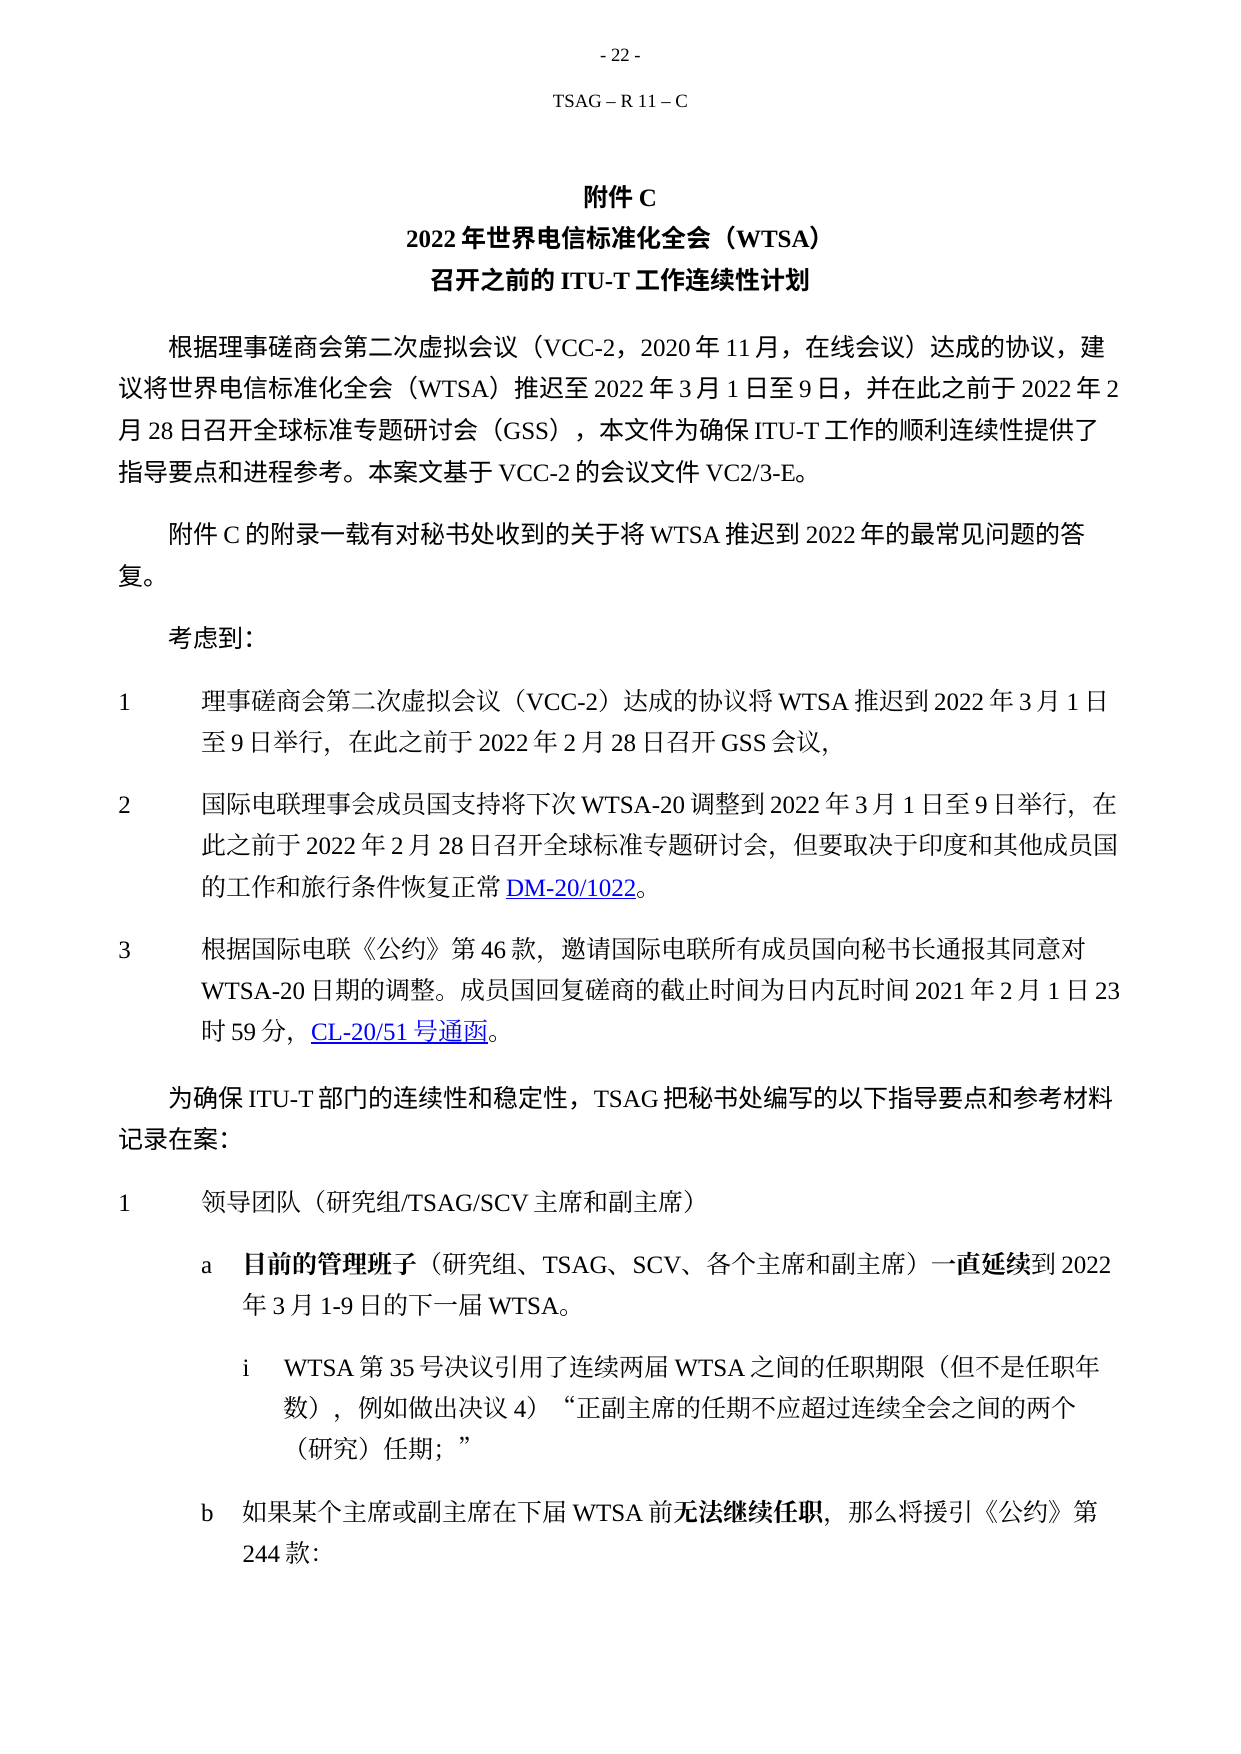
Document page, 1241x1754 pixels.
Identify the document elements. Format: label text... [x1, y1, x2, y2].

text a 目前的管理班子（研究组、TSAG、SCV、各个主席和副主席）一直延续到2022年3月1-9日的下一届WTSA。 [201, 1244, 1122, 1322]
text 根据理事磋商会第二次虚拟会议（VCC-2，2020年11月，在线会议）达成的协议，建议将世界电信标准化全会（WTSA）推迟至2022年3月1日至9日，并在此之前于2022年2月28日召开全球标准专题研讨会（GSS），本文件为确保ITU-T工作的顺利连续性提供了指导要点和进程参考。本案文基于VCC-2的会议文件VC2/3-E。 [118, 327, 1122, 488]
text 3 根据国际电联《公约》第46款，邀请国际电联所有成员国向秘书长通报其同意对WTSA-20日期的调整。成员国回复磋商的截止时间为日内瓦时间2021年2月1日23时59分，CL-20/51号通函。 [118, 929, 1122, 1048]
text b 如果某个主席或副主席在下届WTSA前无法继续任职，那么将援引《公约》第244款： [201, 1492, 1122, 1569]
text 考虑到： [118, 619, 1122, 655]
text 为确保ITU-T部门的连续性和稳定性，TSAG把秘书处编写的以下指导要点和参考材料记录在案： [118, 1078, 1122, 1156]
text 2 国际电联理事会成员国支持将下次WTSA-20调整到2022年3月1日至9日举行，在此之前于2022年2月28日召开全球标准专题研讨会，但要取决于印度和其他成员国的工作和旅行条件恢复正常DM-20/1022。 [118, 785, 1122, 903]
text i WTSA第35号决议引用了连续两届WTSA之间的任职期限（但不是任职年数），例如做出决议4）“正副主席的任期不应超过连续全会之间的两个（研究）任期；” [242, 1348, 1122, 1466]
text 1 领导团队（研究组/TSAG/SCV主席和副主席） [118, 1182, 1122, 1218]
text 附件C的附录一载有对秘书处收到的关于将WTSA推迟到2022年的最常见问题的答复。 [118, 515, 1122, 593]
subtitle 附件C 2022年世界电信标准化全会（WTSA） 召开之前的ITU-T工作连续性计划 [118, 177, 1122, 297]
text 1 理事磋商会第二次虚拟会议（VCC-2）达成的协议将WTSA推迟到2022年3月1日至9日举行，在此之前于2022年2月28日召开GSS会议， [118, 681, 1122, 759]
